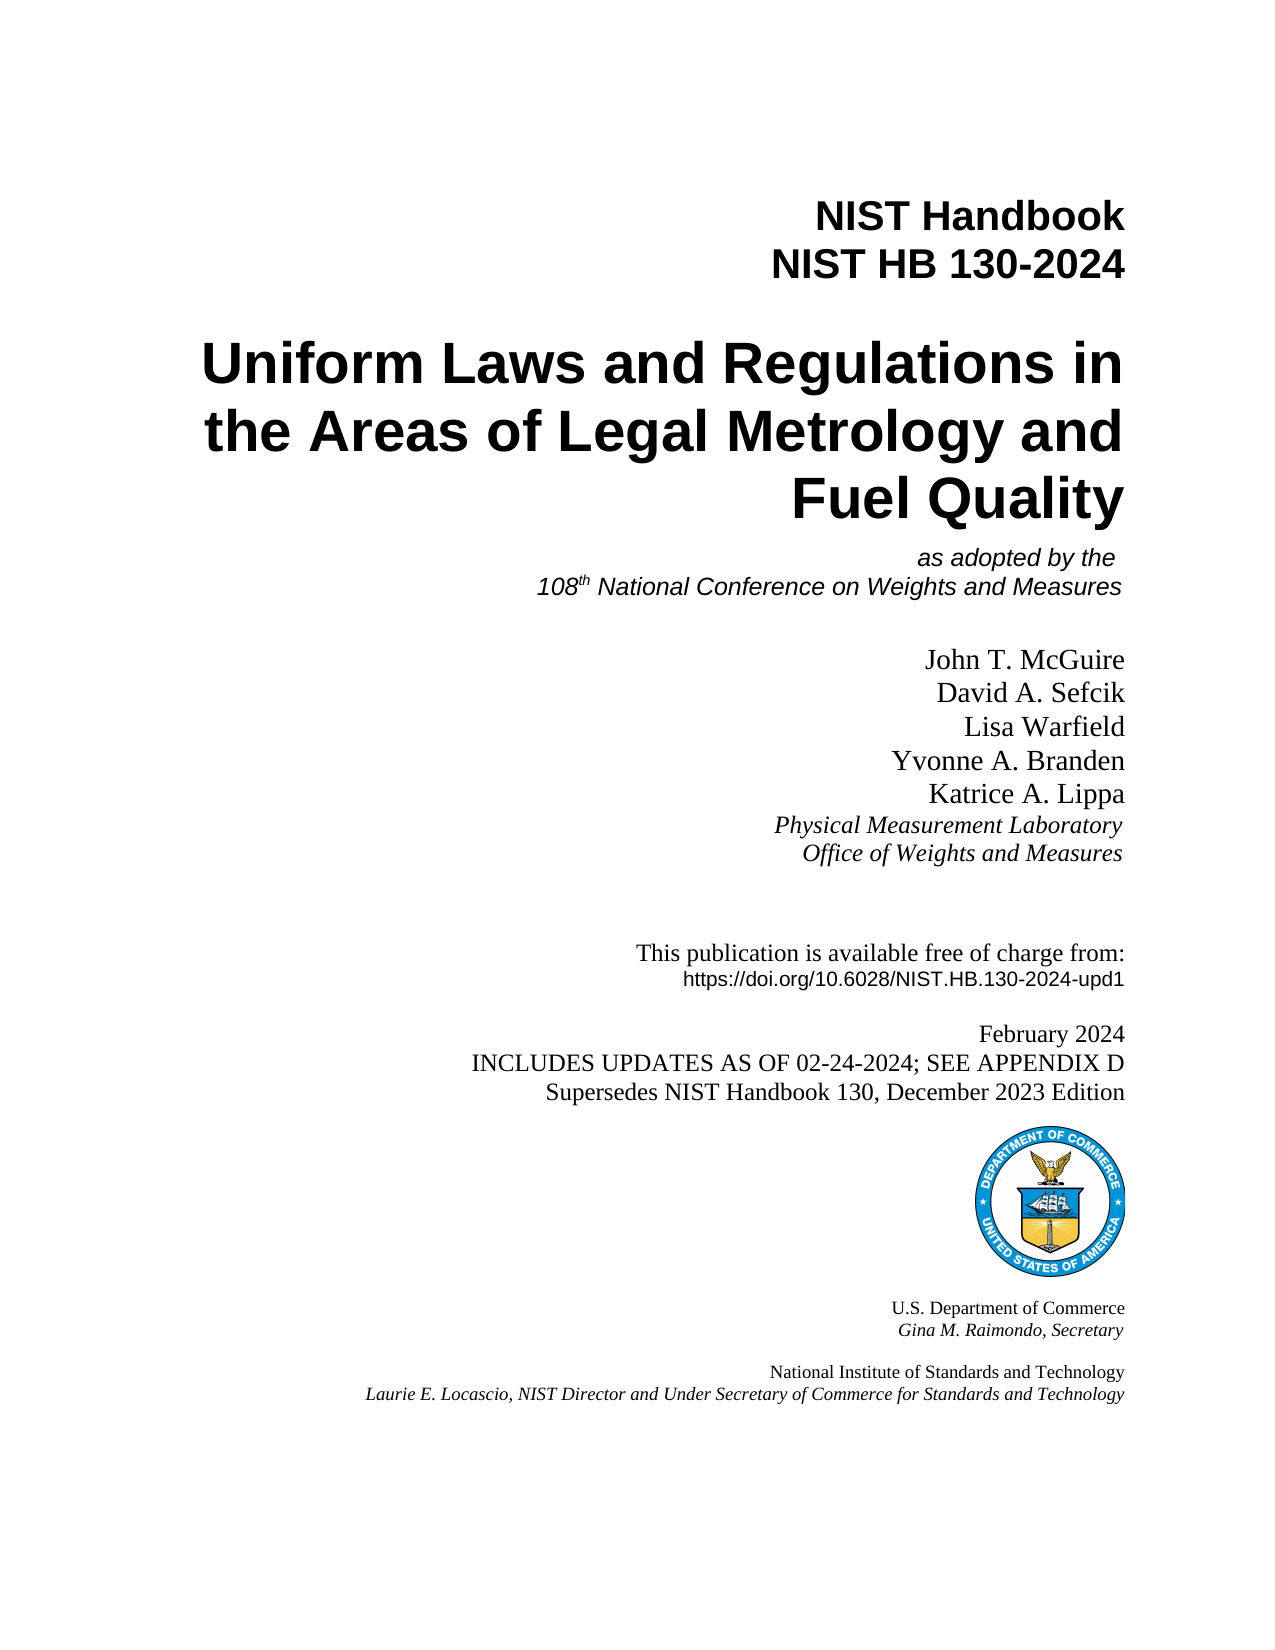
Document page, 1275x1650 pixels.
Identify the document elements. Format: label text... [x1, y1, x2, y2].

picture [1011, 1140, 1019, 1147]
picture [1093, 1149, 1103, 1158]
text https://doi.org/10.6028/NIST.HB.130-2024-upd1 [150, 966, 1125, 990]
text Supersedes NIST Handbook 130, December 2023 Edition [150, 1077, 1125, 1105]
text Lisa Warfield Yvonne A. Branden Katrice A. Lippa [150, 709, 1125, 810]
picture [988, 1227, 994, 1234]
text Uniform Laws and Regulations in the Areas of Legal Metrology and Fuel Quality [150, 329, 1125, 530]
text Laurie E. Locascio, NIST Director and Under Secretary of Commerce for Standards and Technology [150, 1383, 1125, 1404]
text as adopted by the 108th National Conference on Weights and Measures [150, 543, 1125, 600]
text February 2024 [150, 1019, 1125, 1048]
text U.S. Department of Commerce [150, 1297, 1125, 1319]
picture [1028, 1133, 1035, 1140]
picture [992, 1143, 1109, 1260]
picture [1062, 1126, 1125, 1184]
picture [1062, 1219, 1125, 1277]
text INCLUDES UPDATES AS OF 02-24-2024; SEE APPENDIX D [150, 1048, 1125, 1077]
text Gina M. Raimondo, Secretary [150, 1319, 1125, 1340]
picture [1055, 1132, 1062, 1138]
picture [1036, 1263, 1047, 1271]
text Physical Measurement Laboratory Office of Weights and Measures [150, 810, 1125, 896]
picture [975, 1213, 1039, 1277]
picture [1086, 1142, 1094, 1150]
text This publication is available free of charge from: [150, 938, 1125, 966]
picture [1088, 1245, 1099, 1257]
text NIST Handbook NIST HB 130-2024 [150, 192, 1125, 287]
picture [975, 1126, 1039, 1190]
text John T. McGuire David A. Sefcik [150, 642, 1125, 709]
text National Institute of Standards and Technology [150, 1361, 1125, 1383]
